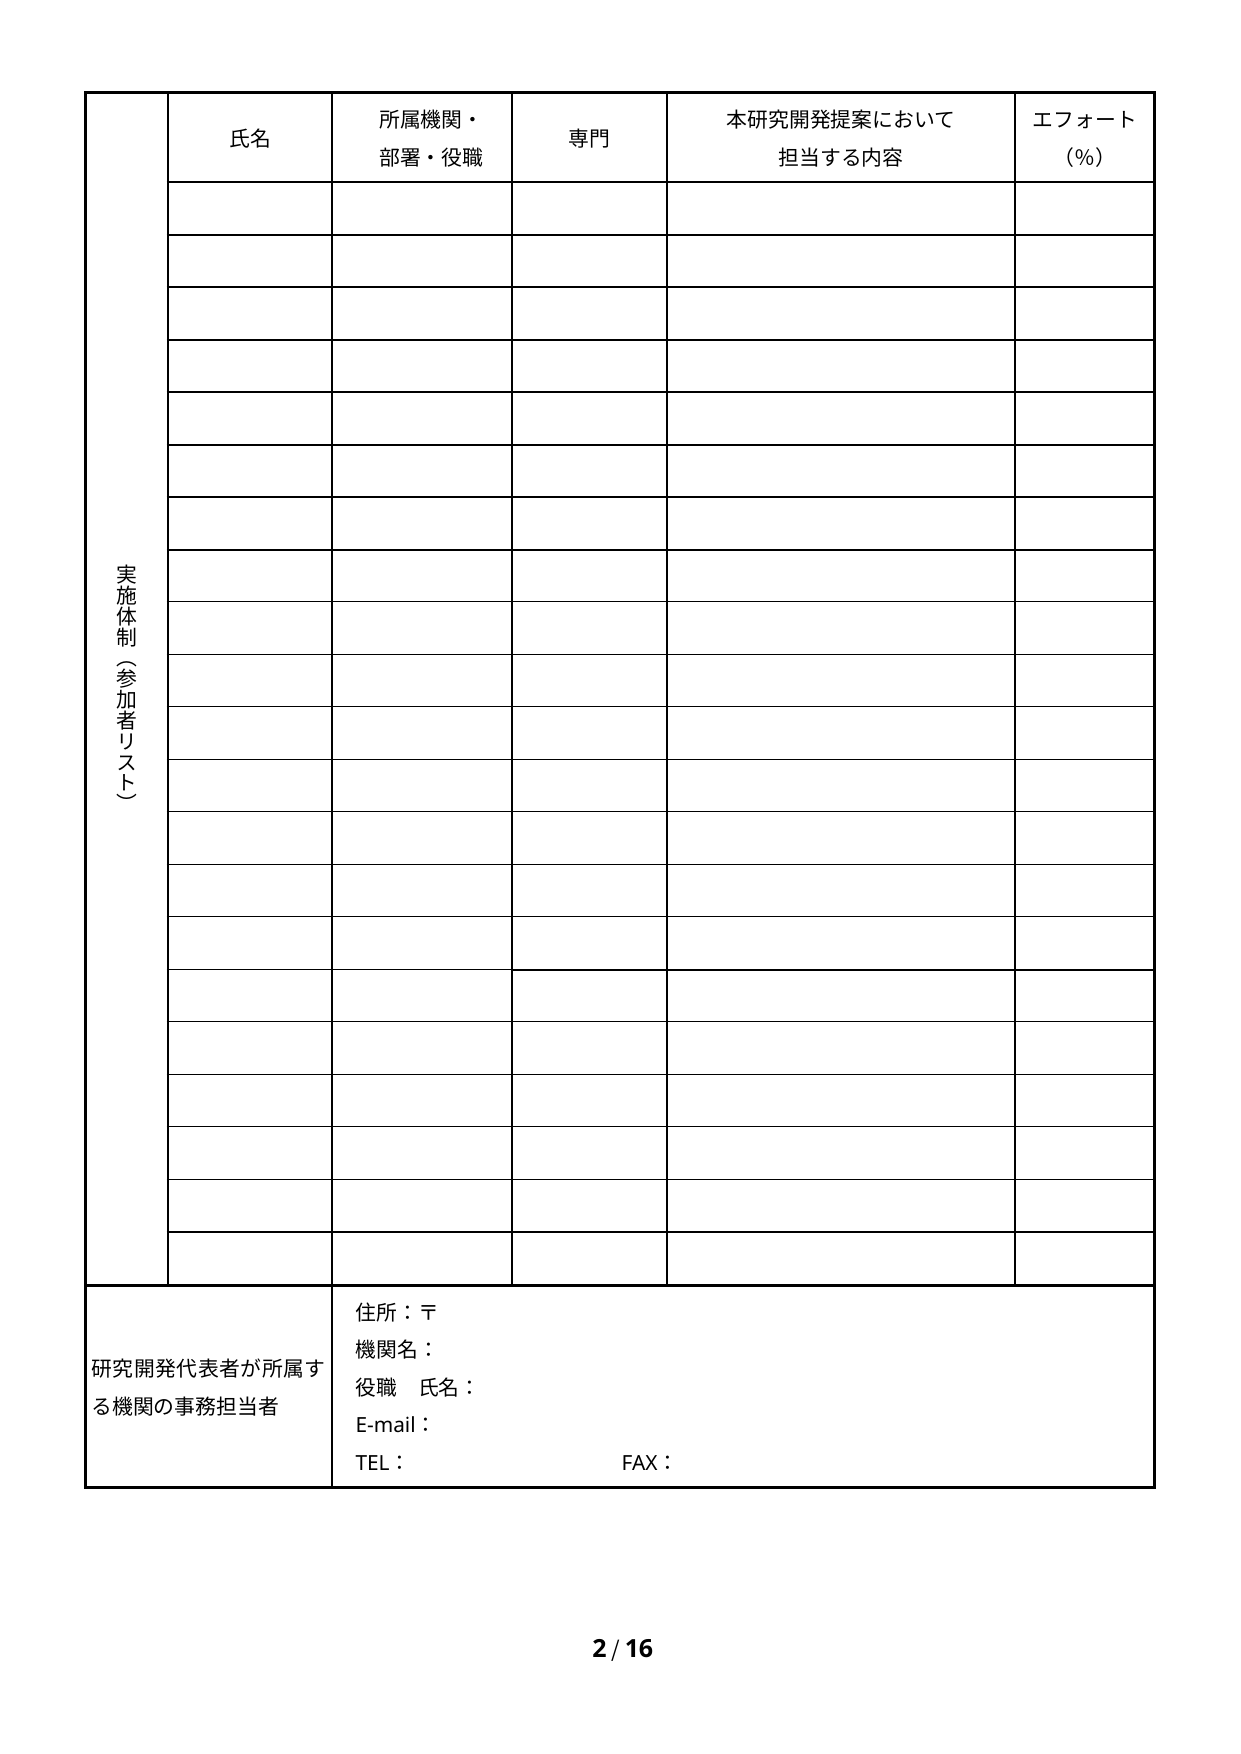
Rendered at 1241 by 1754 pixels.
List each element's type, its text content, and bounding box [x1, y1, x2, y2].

table_cell [169, 1233, 331, 1283]
table_cell [333, 1233, 511, 1283]
table_cell [1016, 551, 1153, 601]
table_cell [169, 288, 331, 338]
table_cell [169, 760, 331, 811]
table_cell [333, 1075, 511, 1126]
table_cell [513, 288, 666, 338]
table_cell [513, 183, 666, 233]
table_cell [668, 655, 1014, 706]
table_cell [333, 655, 511, 706]
table_cell [333, 393, 511, 443]
table_cell [513, 1075, 666, 1126]
table_cell [668, 707, 1014, 758]
table_cell [513, 446, 666, 496]
table_cell [333, 970, 511, 1021]
table_cell [169, 655, 331, 706]
table_cell [668, 760, 1014, 811]
table_cell [668, 446, 1014, 496]
table_cell [333, 602, 511, 653]
table_cell [169, 812, 331, 863]
table_cell [169, 917, 331, 968]
table_cell [169, 551, 331, 601]
table_cell [333, 183, 511, 233]
table_cell [668, 183, 1014, 233]
table_cell [1016, 288, 1153, 338]
table_cell [333, 498, 511, 548]
table_cell [668, 551, 1014, 601]
table_cell [668, 971, 1014, 1021]
table_cell [513, 917, 666, 968]
table_cell [668, 602, 1014, 653]
table_cell [333, 707, 511, 758]
table_cell [169, 341, 331, 391]
table_cell [1016, 393, 1153, 443]
table_cell [1016, 865, 1153, 916]
table_cell [1016, 707, 1153, 758]
table_cell [513, 1233, 666, 1283]
table_cell [333, 1180, 511, 1231]
table_cell [169, 498, 331, 548]
table_cell [333, 1022, 511, 1073]
table_cell [333, 551, 511, 601]
table_cell [1016, 812, 1153, 863]
table_cell [668, 1075, 1014, 1126]
table_cell [1016, 971, 1153, 1021]
table_cell [1016, 760, 1153, 811]
table_header 氏名 [169, 94, 331, 181]
table_cell [1016, 917, 1153, 968]
table_cell [169, 865, 331, 916]
table_cell [169, 183, 331, 233]
table_cell [169, 970, 331, 1021]
table_cell [1016, 236, 1153, 286]
table_cell [668, 865, 1014, 916]
table_cell [169, 393, 331, 443]
table_cell [169, 1180, 331, 1231]
table_cell [513, 1180, 666, 1231]
table_cell [1016, 655, 1153, 706]
table_cell [513, 707, 666, 758]
table_cell [513, 602, 666, 653]
table_cell [513, 1022, 666, 1073]
table_cell [169, 1022, 331, 1073]
table_cell [1016, 446, 1153, 496]
table_cell [513, 1127, 666, 1178]
table_cell [668, 288, 1014, 338]
table_header 実施体制（参加者リスト） [87, 94, 167, 1283]
table_cell [1016, 1075, 1153, 1126]
table_cell [1016, 498, 1153, 548]
table_header 本研究開発提案において 担当する内容 [668, 94, 1014, 181]
table_cell [513, 655, 666, 706]
table_cell [333, 1127, 511, 1178]
table_cell [1016, 1233, 1153, 1283]
table_cell [513, 393, 666, 443]
table_cell [513, 551, 666, 601]
table_cell [1016, 341, 1153, 391]
table_cell [513, 760, 666, 811]
table_header 専門 [513, 94, 666, 181]
table_cell [333, 236, 511, 286]
table_cell [1016, 1127, 1153, 1178]
table_cell [333, 865, 511, 916]
table_cell [333, 760, 511, 811]
table_cell [333, 341, 511, 391]
table_cell [169, 1075, 331, 1126]
table_cell [169, 602, 331, 653]
table_cell 研究開発代表者が所属する機関の事務担当者 [87, 1287, 331, 1486]
table_cell [668, 236, 1014, 286]
table_cell [333, 812, 511, 863]
table_cell [513, 812, 666, 863]
table_cell [1016, 1180, 1153, 1231]
table_cell [169, 446, 331, 496]
table_cell [668, 393, 1014, 443]
table_cell [668, 341, 1014, 391]
table_cell [513, 236, 666, 286]
table_cell [668, 498, 1014, 548]
table_cell [1016, 1022, 1153, 1073]
table_cell [513, 341, 666, 391]
table_cell [333, 917, 511, 968]
table_header 所属機関・ 部署・役職 [333, 94, 511, 181]
table_cell [668, 917, 1014, 968]
table_cell [169, 236, 331, 286]
table_cell [169, 707, 331, 758]
table_cell [668, 1180, 1014, 1231]
table_cell [668, 812, 1014, 863]
table_cell [668, 1022, 1014, 1073]
table_cell [668, 1233, 1014, 1283]
table_cell [333, 446, 511, 496]
table_cell 住所：〒 機関名： 役職 氏名： E-mail： TEL： FAX： [333, 1287, 1153, 1486]
table_cell [513, 865, 666, 916]
table_header エフォート （％） [1016, 94, 1153, 181]
table_cell [1016, 602, 1153, 653]
table_cell [169, 1127, 331, 1178]
table_cell [513, 971, 666, 1021]
table_cell [333, 288, 511, 338]
table_cell [1016, 183, 1153, 233]
table_cell [513, 498, 666, 548]
table_cell [668, 1127, 1014, 1178]
